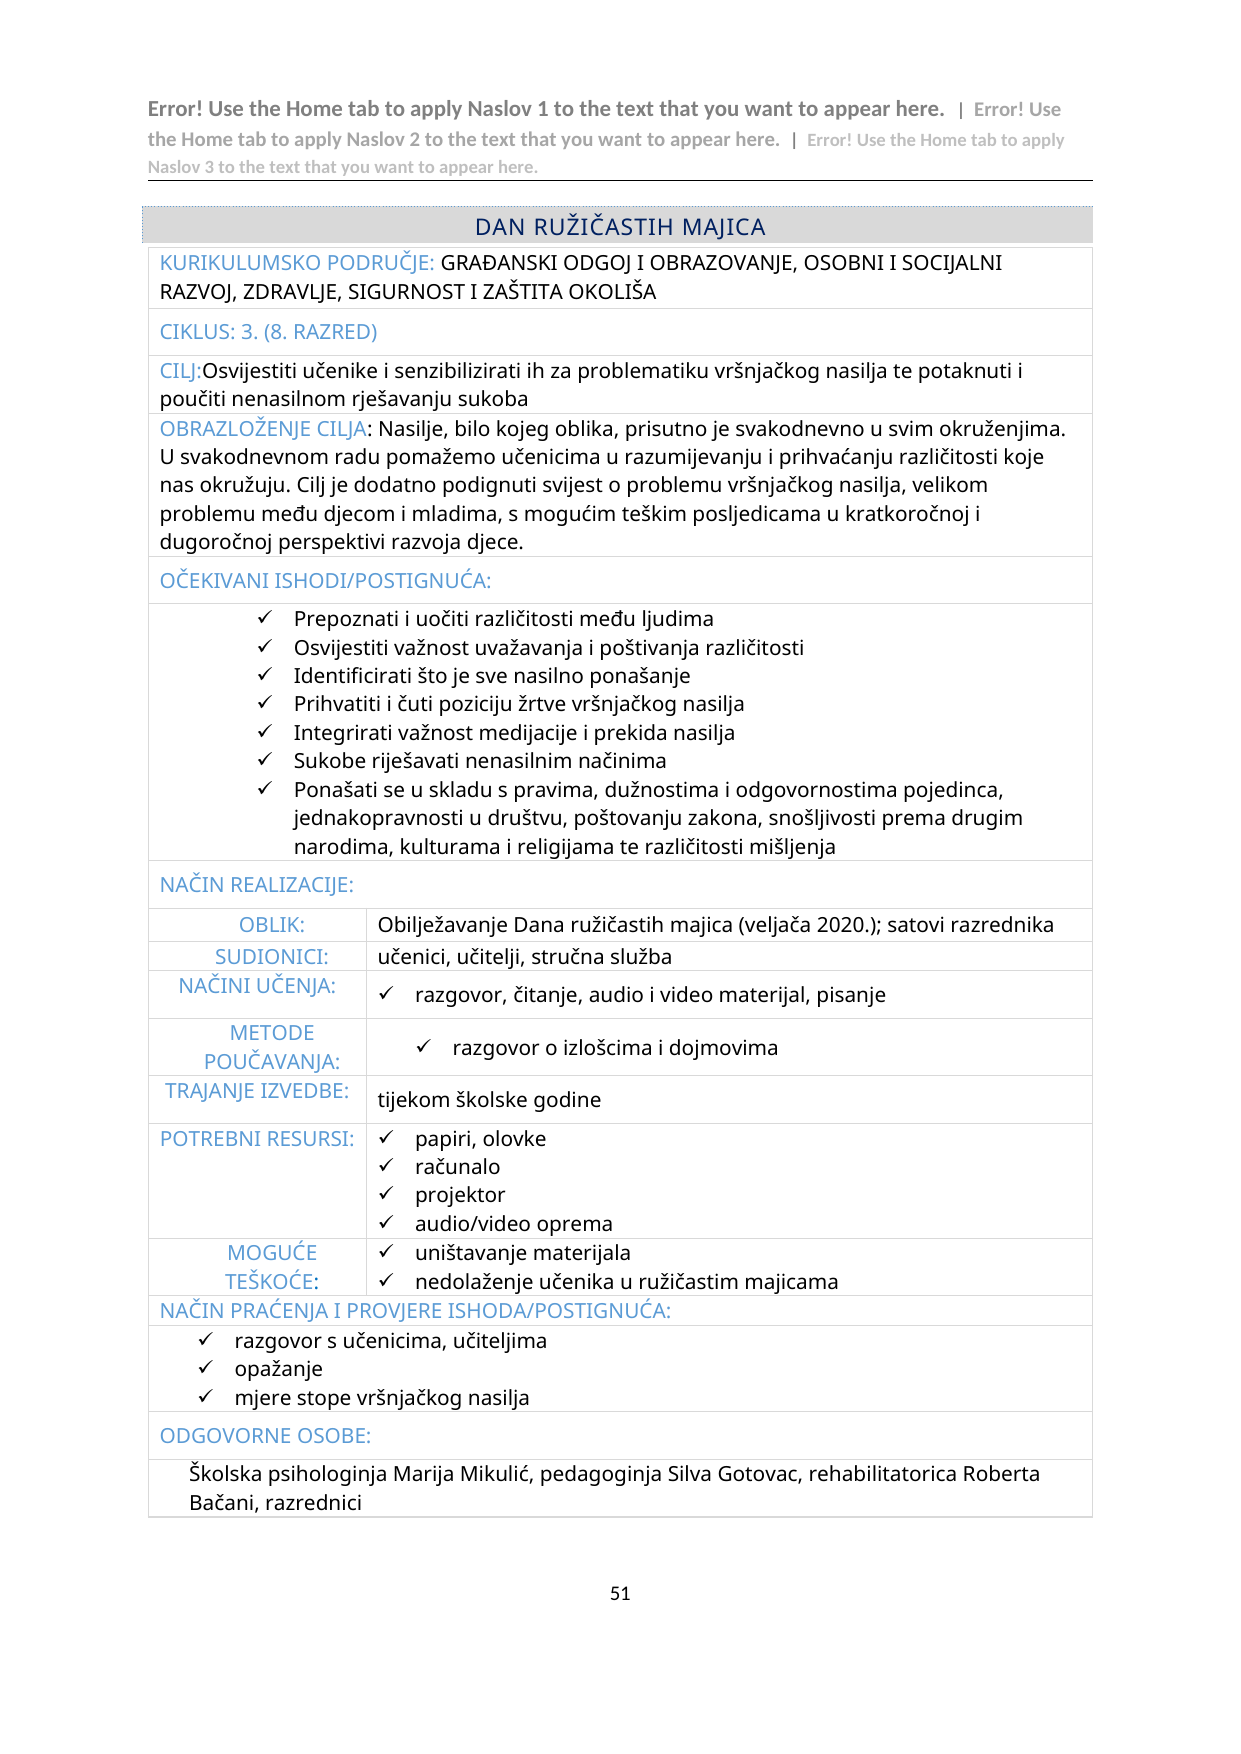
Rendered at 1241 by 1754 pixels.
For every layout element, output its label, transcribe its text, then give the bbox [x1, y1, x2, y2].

table_cell TRAJANJE IZVEDBE: [149, 1076, 366, 1123]
table_cell CILJ:Osvijestiti učenike i senzibilizirati ih za problematiku vršnjačkog nasilja te potaknuti i poučiti nenasilnom rješavanju sukoba [149, 356, 1092, 413]
table_cell OBRAZLOŽENJE CILJA: Nasilje, bilo kojeg oblika, prisutno je svakodnevno u svim okruženjima. U svakodnevnom radu pomažemo učenicima u razumijevanju i prihvaćanju različitosti koje nas okružuju. Cilj je dodatno podignuti svijest o problemu vršnjačkog nasilja, velikom problemu među djecom i mladima, s mogućim teškim posljedicama u kratkoročnoj i dugoročnoj perspektivi razvoja djece. [149, 414, 1092, 556]
table_cell papiri, olovke računalo projektor audio/video oprema [367, 1124, 1092, 1237]
table_cell SUDIONICI: [149, 942, 366, 970]
table_cell ODGOVORNE OSOBE: [149, 1412, 1092, 1458]
table_cell NAČIN REALIZACIJE: [149, 861, 1092, 907]
table_cell učenici, učitelji, stručna služba [367, 942, 1092, 970]
table_cell NAČINI UČENJA: [149, 971, 366, 1017]
table_cell razgovor o izlošcima i dojmovima [367, 1019, 1092, 1075]
table_cell NAČIN PRAĆENJA I PROVJERE ISHODA/POSTIGNUĆA: [149, 1296, 1092, 1325]
table_cell OBLIK: [149, 909, 366, 941]
table_cell Školska psihologinja Marija Mikulić, pedagoginja Silva Gotovac, rehabilitatorica Roberta Bačani, razrednici [149, 1460, 1092, 1516]
table_cell METODE POUČAVANJA: [149, 1019, 366, 1075]
table_cell tijekom školske godine [367, 1076, 1092, 1123]
table_cell razgovor, čitanje, audio i video materijal, pisanje [367, 971, 1092, 1017]
table_cell Prepoznati i uočiti različitosti među ljudima Osvijestiti važnost uvažavanja i poštivanja različitosti Identificirati što je sve nasilno ponašanje Prihvatiti i čuti poziciju žrtve vršnjačkog nasilja Integrirati važnost medijacije i prekida nasilja Sukobe riješavati nenasilnim načinima Ponašati se u skladu s pravima, dužnostima i odgovornostima pojedinca, jednakopravnosti u društvu, poštovanju zakona, snošljivosti prema drugim narodima, kulturama i religijama te različitosti mišljenja [149, 604, 1092, 860]
table_header KURIKULUMSKO PODRUČJE: GRAĐANSKI ODGOJ I OBRAZOVANJE, OSOBNI I SOCIJALNI RAZVOJ, ZDRAVLJE, SIGURNOST I ZAŠTITA OKOLIŠA [149, 248, 1092, 307]
subtitle DAN RUŽIČASTIH MAJICA [142, 206, 1093, 243]
table_cell CIKLUS: 3. (8. RAZRED) [149, 309, 1092, 355]
table_cell uništavanje materijala nedolaženje učenika u ružičastim majicama [367, 1239, 1092, 1295]
table_cell razgovor s učenicima, učiteljima opažanje mjere stope vršnjačkog nasilja [149, 1326, 1092, 1411]
table_cell OČEKIVANI ISHODI/POSTIGNUĆA: [149, 557, 1092, 603]
table_cell MOGUĆE TEŠKOĆE: [149, 1239, 366, 1295]
table_cell POTREBNI RESURSI: [149, 1124, 366, 1237]
table_cell Obilježavanje Dana ružičastih majica (veljača 2020.); satovi razrednika [367, 909, 1092, 941]
